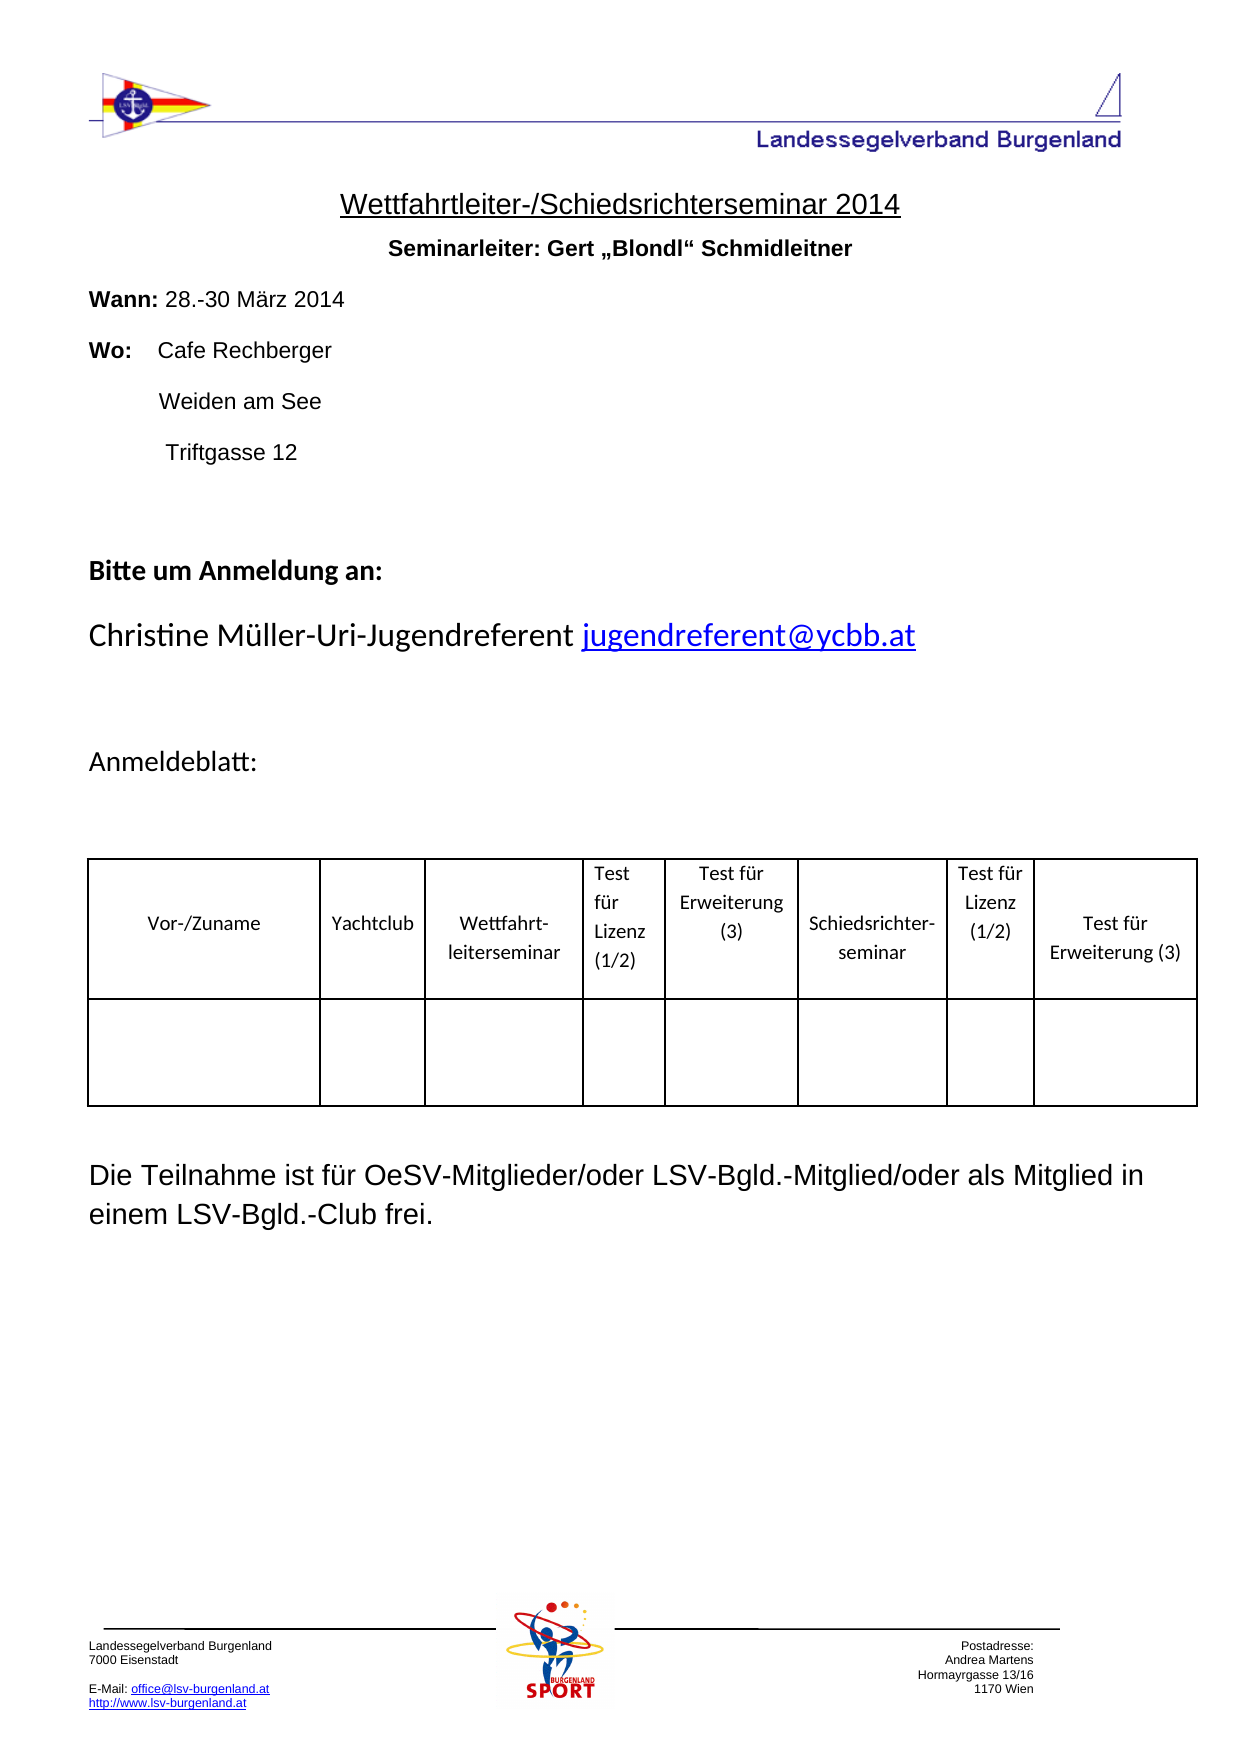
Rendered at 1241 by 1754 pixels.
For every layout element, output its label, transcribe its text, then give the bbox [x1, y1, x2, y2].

picture [88, 73, 1139, 159]
table_header Test für Lizenz (1/2) [584, 860, 664, 998]
table_cell [584, 1000, 664, 1052]
picture [496, 1592, 615, 1709]
table_cell [1035, 1000, 1196, 1052]
table_cell [89, 1053, 319, 1105]
text Christine Müller-Uri-Jugendreferent jugendreferent@ycbb.at [89, 614, 1152, 654]
table_header Test für Lizenz (1/2) [948, 860, 1033, 998]
table_cell [666, 1053, 797, 1105]
text Anmeldeblatt: [89, 743, 1152, 779]
table_cell [321, 1000, 424, 1052]
text Wann: 28.-30 März 2014 [89, 286, 1152, 312]
table_cell [584, 1053, 664, 1105]
table_cell [948, 1053, 1033, 1105]
table_cell [799, 1053, 946, 1105]
text Triftgasse 12 [89, 439, 1152, 466]
table_header Test für Erweiterung (3) [1035, 860, 1196, 998]
table_cell [426, 1000, 582, 1052]
text Wettfahrtleiter-/Schiedsrichterseminar 2014 [89, 187, 1152, 221]
table_cell [799, 1000, 946, 1052]
table_header Schiedsrichter-seminar [799, 860, 946, 998]
text Weiden am See [89, 388, 1152, 414]
table_cell [948, 1000, 1033, 1052]
text Wo: Cafe Rechberger [89, 337, 1152, 363]
table_cell [321, 1053, 424, 1105]
table_header Wettfahrt-leiterseminar [426, 860, 582, 998]
text Bitte um Anmeldung an: [89, 552, 1152, 588]
table_header Test für Erweiterung (3) [666, 860, 797, 998]
table_cell [666, 1000, 797, 1052]
table_cell [1035, 1053, 1196, 1105]
table_cell [89, 1000, 319, 1052]
table_header Yachtclub [321, 860, 424, 998]
text Die Teilnahme ist für OeSV-Mitglieder/oder LSV-Bgld.-Mitglied/oder als Mitglied in einem LSV-Bgld.-Club frei. [89, 1158, 1152, 1230]
table_header Vor-/Zuname [89, 860, 319, 998]
text Seminarleiter: Gert „Blondl“ Schmidleitner [89, 235, 1152, 261]
table_cell [426, 1053, 582, 1105]
